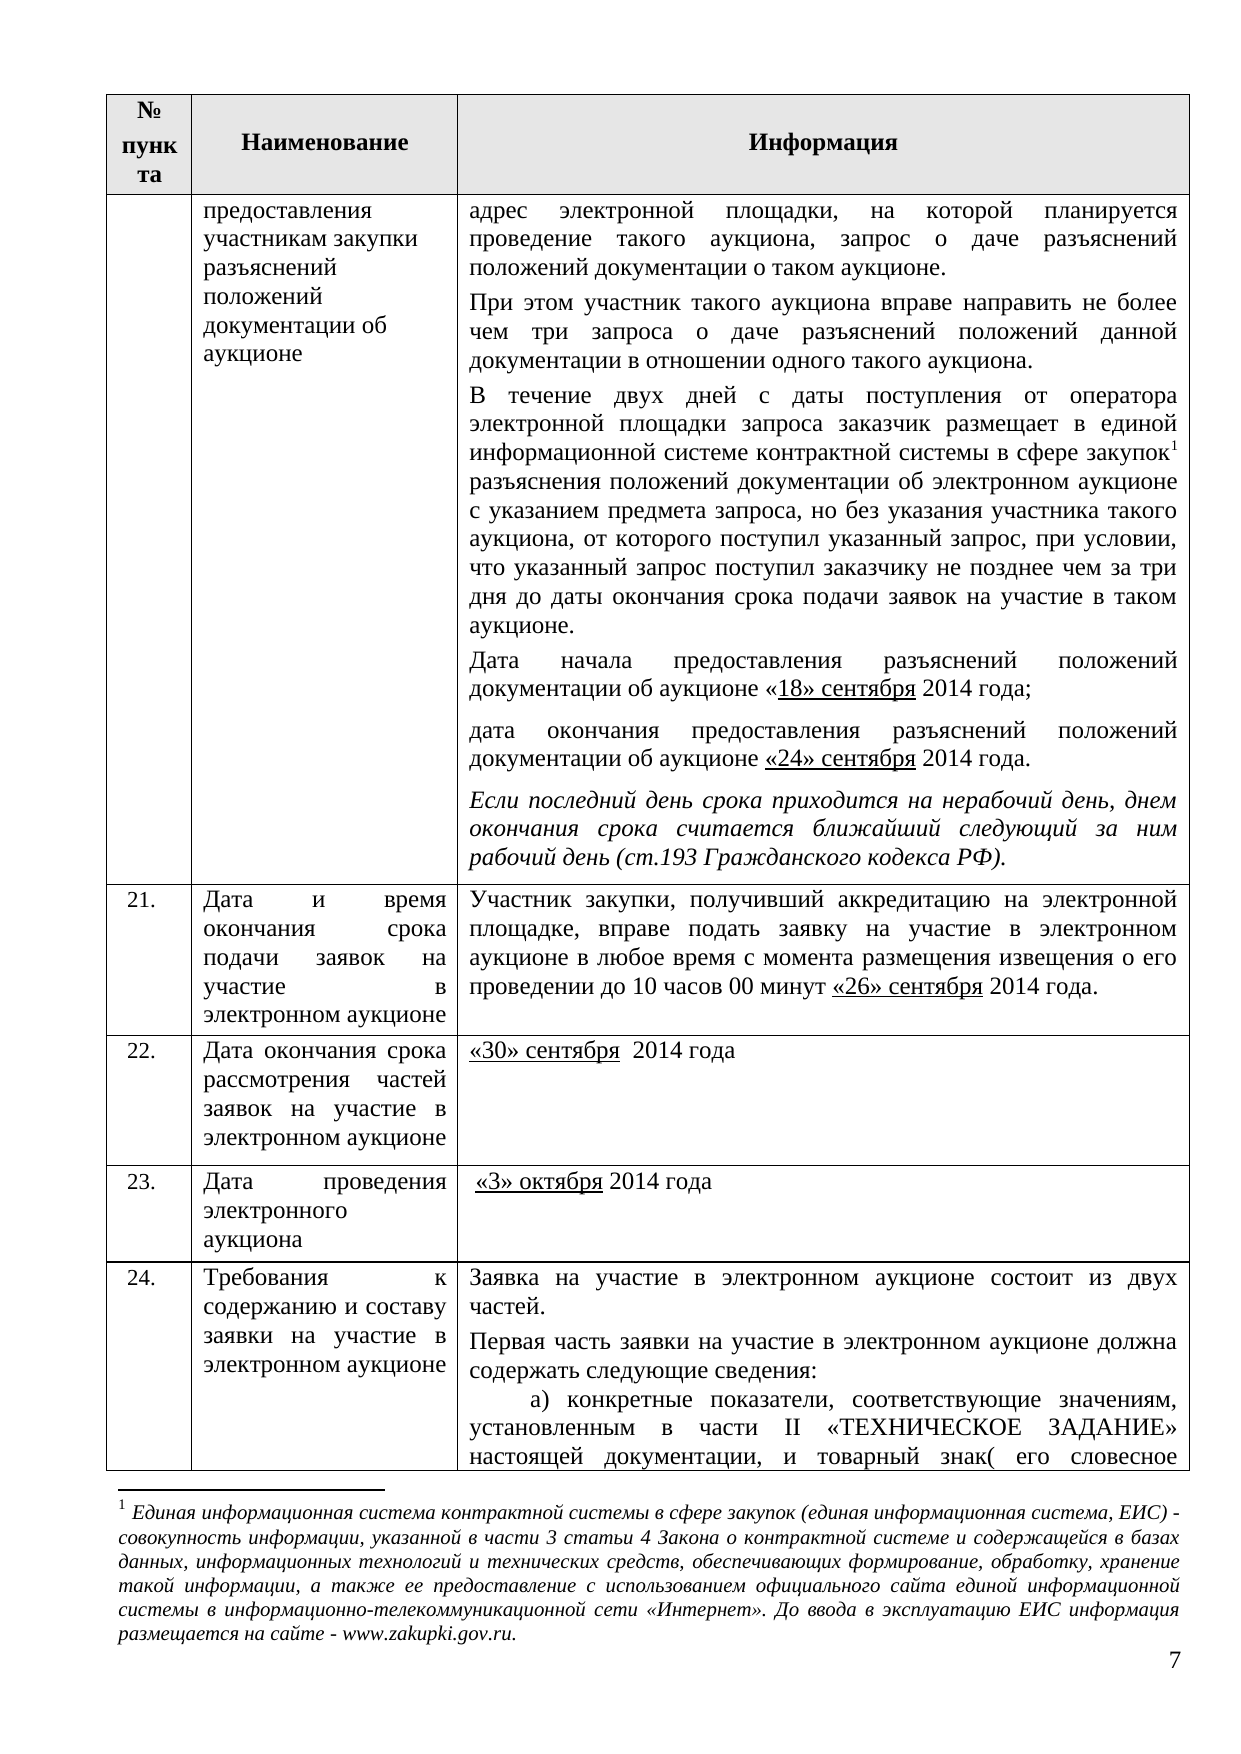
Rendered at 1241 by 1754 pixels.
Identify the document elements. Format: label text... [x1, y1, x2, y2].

table_cell Дата и время окончания срока подачи заявок на участие в электронном аукционе [192, 885, 457, 1034]
table_cell «30» сентября 2014 года [458, 1036, 1189, 1165]
table_header Информация [458, 95, 1189, 194]
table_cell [458, 195, 1189, 883]
table_cell Дата окончания срока рассмотрения частей заявок на участие в электронном аукционе [192, 1036, 457, 1165]
table_cell [107, 1166, 191, 1261]
table_cell «3» октября 2014 года [458, 1166, 1189, 1261]
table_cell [192, 195, 457, 883]
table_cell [458, 1263, 1189, 1470]
table_cell Участник закупки, получивший аккредитацию на электронной площадке, вправе подать заявку на участие в электронном аукционе в любое время с момента размещения извещения о его проведении до 10 часов 00 минут «26» сентября 2014 года. [458, 885, 1189, 1034]
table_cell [192, 1263, 457, 1470]
table_cell [107, 1036, 191, 1165]
table_header Наименование [192, 95, 457, 194]
table_header № пункта [107, 95, 191, 194]
table_cell [107, 1263, 191, 1470]
table_cell Дата проведения электронного аукциона [192, 1166, 457, 1261]
table_cell [107, 885, 191, 1034]
table_cell [107, 195, 191, 883]
